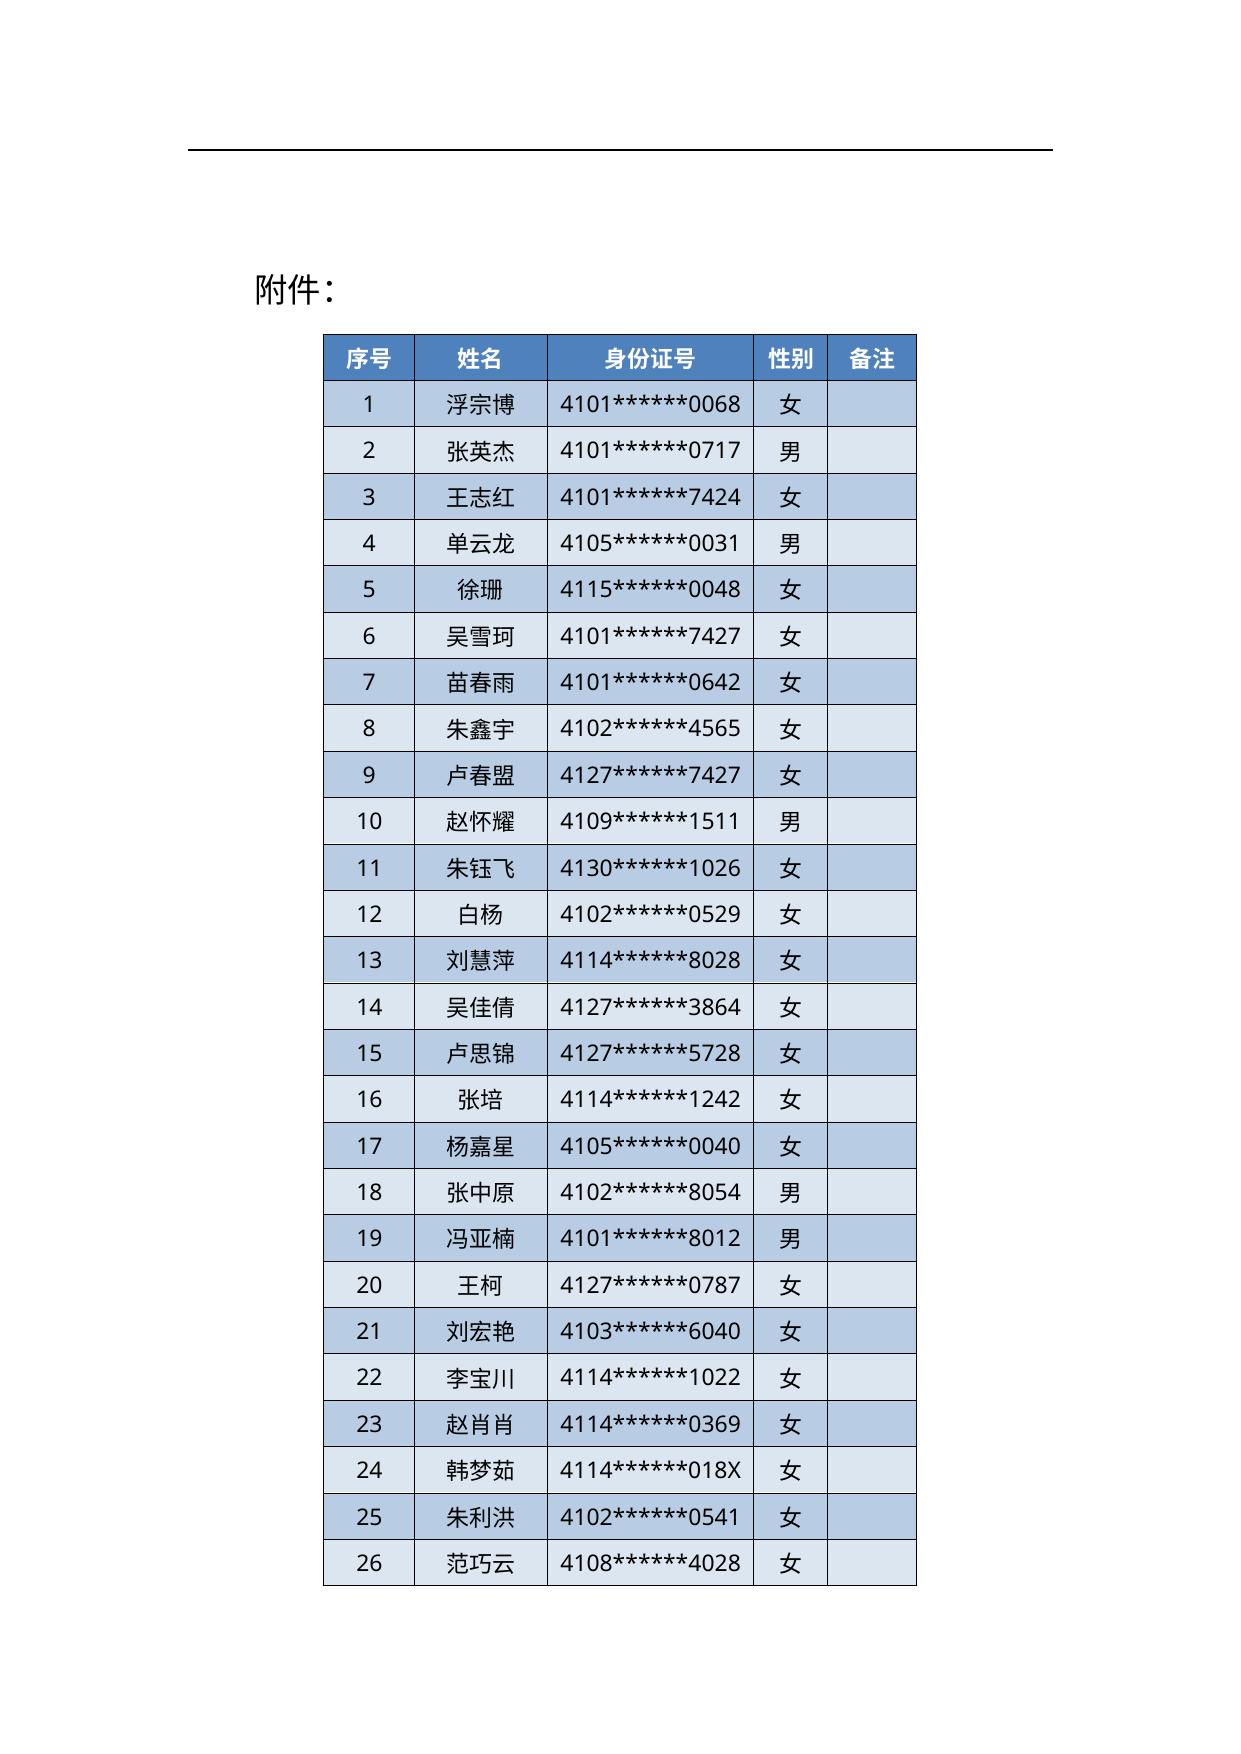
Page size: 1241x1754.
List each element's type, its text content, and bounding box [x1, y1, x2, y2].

table_cell 1 [324, 381, 414, 426]
table_cell 4102******0541 [548, 1494, 753, 1539]
table_cell 女 [754, 566, 827, 612]
table_cell [828, 1030, 916, 1075]
table_cell 刘慧萍 [415, 937, 547, 982]
table_cell [828, 566, 916, 612]
table_cell 3 [324, 474, 414, 519]
table_cell 杨嘉星 [415, 1123, 547, 1168]
table_cell 26 [324, 1540, 414, 1585]
table_cell 张培 [415, 1076, 547, 1122]
table_cell 李宝川 [415, 1354, 547, 1400]
table_cell 16 [324, 1076, 414, 1122]
table_cell 女 [754, 1262, 827, 1307]
table_cell 4109******1511 [548, 798, 753, 843]
table_cell 赵怀耀 [415, 798, 547, 843]
table_cell 韩梦茹 [415, 1447, 547, 1492]
table_cell 4102******8054 [548, 1169, 753, 1214]
table_cell 女 [754, 474, 827, 519]
table_cell 女 [754, 845, 827, 890]
table_cell 张英杰 [415, 427, 547, 473]
table_cell 4127******5728 [548, 1030, 753, 1075]
table_cell 苗春雨 [415, 659, 547, 704]
table_cell 朱鑫宇 [415, 705, 547, 751]
table_cell 4130******1026 [548, 845, 753, 890]
table_cell 冯亚楠 [415, 1215, 547, 1261]
table_cell 卢春盟 [415, 752, 547, 797]
table_cell 男 [754, 798, 827, 843]
table_cell 徐珊 [415, 566, 547, 612]
table_cell 20 [324, 1262, 414, 1307]
table_cell 男 [754, 427, 827, 473]
table_cell 女 [754, 1030, 827, 1075]
table_cell 4101******0717 [548, 427, 753, 473]
table_cell [828, 1494, 916, 1539]
table_cell 朱钰飞 [415, 845, 547, 890]
table_cell [828, 613, 916, 658]
table_cell [828, 1447, 916, 1492]
table_cell 10 [324, 798, 414, 843]
table_cell 女 [754, 891, 827, 936]
table_cell 4127******7427 [548, 752, 753, 797]
table_cell 女 [754, 1308, 827, 1353]
table_cell 4108******4028 [548, 1540, 753, 1585]
table_cell 女 [754, 752, 827, 797]
table_cell [828, 891, 916, 936]
table_cell 4101******8012 [548, 1215, 753, 1261]
table_cell [828, 427, 916, 473]
table_cell 女 [754, 1494, 827, 1539]
table_cell 赵肖肖 [415, 1401, 547, 1446]
table_cell 卢思锦 [415, 1030, 547, 1075]
table_cell 女 [754, 613, 827, 658]
table_cell [828, 752, 916, 797]
table_cell [828, 705, 916, 751]
table_cell 单云龙 [415, 520, 547, 565]
table_cell 4114******8028 [548, 937, 753, 982]
table_cell 女 [754, 705, 827, 751]
table_cell [828, 984, 916, 1029]
table_cell 23 [324, 1401, 414, 1446]
table_cell 9 [324, 752, 414, 797]
table_cell [828, 1123, 916, 1168]
table_cell 14 [324, 984, 414, 1029]
table_header 身份证号 [548, 335, 753, 380]
table_cell [828, 474, 916, 519]
table_cell 4102******4565 [548, 705, 753, 751]
table_cell 4 [324, 520, 414, 565]
table_cell 女 [754, 984, 827, 1029]
table_cell 13 [324, 937, 414, 982]
table_cell [828, 798, 916, 843]
table_cell 浮宗博 [415, 381, 547, 426]
table_cell [828, 381, 916, 426]
table_cell 女 [754, 1076, 827, 1122]
table_cell 4101******0642 [548, 659, 753, 704]
table_cell [828, 1076, 916, 1122]
table_cell 朱利洪 [415, 1494, 547, 1539]
table_cell 22 [324, 1354, 414, 1400]
table_header 备注 [828, 335, 916, 380]
table_cell 刘宏艳 [415, 1308, 547, 1353]
table_cell 白杨 [415, 891, 547, 936]
table_cell 5 [324, 566, 414, 612]
table_cell 4101******7427 [548, 613, 753, 658]
table_cell 12 [324, 891, 414, 936]
table_cell 7 [324, 659, 414, 704]
table_cell [828, 1354, 916, 1400]
table_cell 24 [324, 1447, 414, 1492]
table_cell [828, 1308, 916, 1353]
table_cell 范巧云 [415, 1540, 547, 1585]
table_cell 4114******1022 [548, 1354, 753, 1400]
table_cell 8 [324, 705, 414, 751]
table_cell 王柯 [415, 1262, 547, 1307]
table_cell 女 [754, 381, 827, 426]
table_cell 4105******0031 [548, 520, 753, 565]
table_cell 4102******0529 [548, 891, 753, 936]
table_cell 4115******0048 [548, 566, 753, 612]
table_cell [828, 1215, 916, 1261]
table_cell [828, 1540, 916, 1585]
table_cell 4103******6040 [548, 1308, 753, 1353]
table_cell 男 [754, 1215, 827, 1261]
table_cell 15 [324, 1030, 414, 1075]
table_cell 2 [324, 427, 414, 473]
table_cell [828, 845, 916, 890]
table_cell 17 [324, 1123, 414, 1168]
table_cell 4114******1242 [548, 1076, 753, 1122]
table_cell 6 [324, 613, 414, 658]
table_header 姓名 [415, 335, 547, 380]
table_cell [828, 937, 916, 982]
table_cell 19 [324, 1215, 414, 1261]
table_cell 吴雪珂 [415, 613, 547, 658]
table_cell 11 [324, 845, 414, 890]
table_cell 吴佳倩 [415, 984, 547, 1029]
table_cell 4101******7424 [548, 474, 753, 519]
table_cell 张中原 [415, 1169, 547, 1214]
table_cell [828, 520, 916, 565]
table_cell [828, 1401, 916, 1446]
text 附件： [187, 243, 1053, 333]
table_cell 女 [754, 1354, 827, 1400]
table_cell 女 [754, 937, 827, 982]
table_cell 男 [754, 1169, 827, 1214]
table_cell 女 [754, 1447, 827, 1492]
table_cell 4127******0787 [548, 1262, 753, 1307]
table_header 序号 [324, 335, 414, 380]
table_cell 4101******0068 [548, 381, 753, 426]
table_cell 18 [324, 1169, 414, 1214]
table_cell 4127******3864 [548, 984, 753, 1029]
table_cell 王志红 [415, 474, 547, 519]
table_cell [828, 659, 916, 704]
table_cell [828, 1262, 916, 1307]
table_cell 4105******0040 [548, 1123, 753, 1168]
table_cell 女 [754, 1540, 827, 1585]
table_cell 21 [324, 1308, 414, 1353]
table_cell 女 [754, 1123, 827, 1168]
table_header 性别 [754, 335, 827, 380]
table_cell 4114******018X [548, 1447, 753, 1492]
table_cell 25 [324, 1494, 414, 1539]
table_cell [828, 1169, 916, 1214]
table_cell 女 [754, 1401, 827, 1446]
table_cell 4114******0369 [548, 1401, 753, 1446]
table_cell 男 [754, 520, 827, 565]
table_cell 女 [754, 659, 827, 704]
